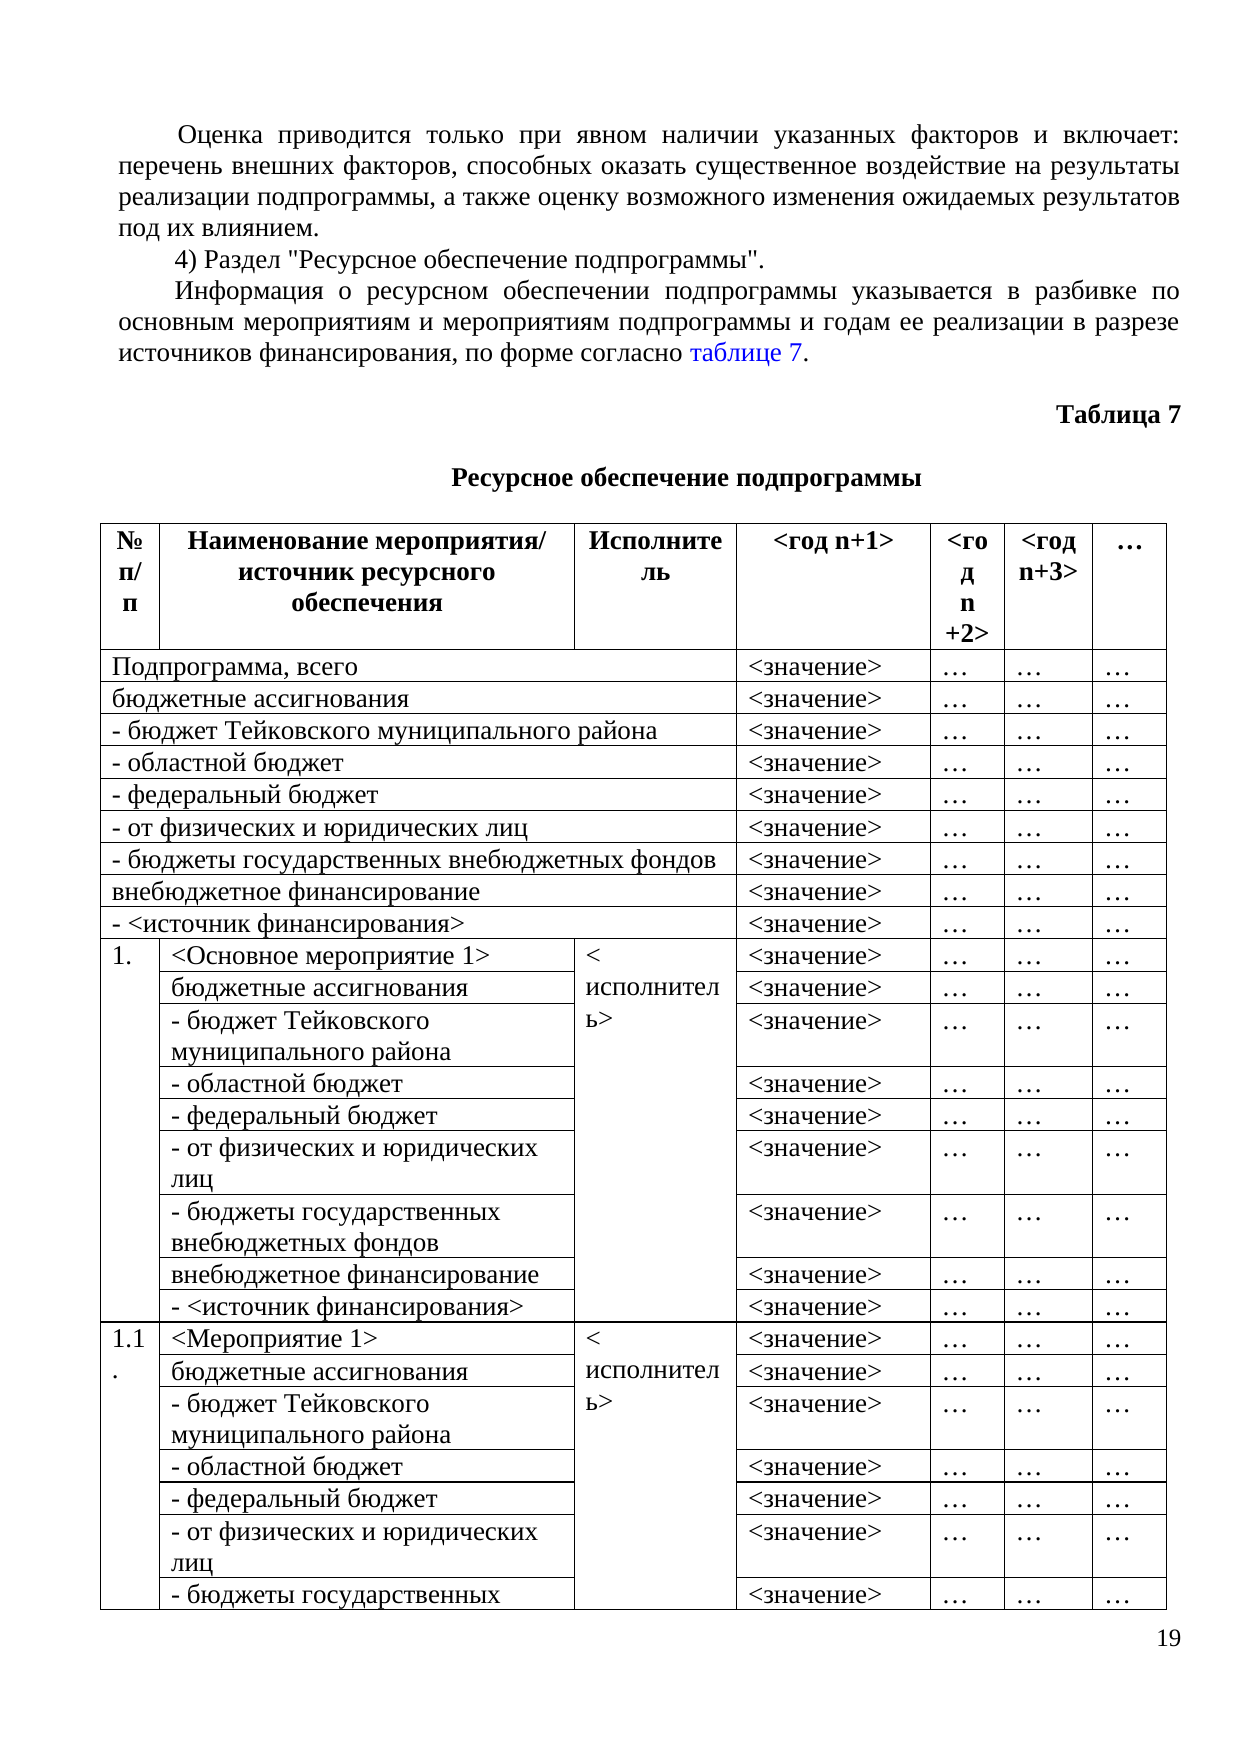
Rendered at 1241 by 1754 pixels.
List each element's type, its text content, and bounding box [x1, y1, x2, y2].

table_cell … [931, 779, 1004, 809]
table_header … [1093, 524, 1166, 649]
table_cell <значение> [737, 1323, 930, 1354]
table_cell … [1005, 714, 1092, 745]
table_cell … [1093, 746, 1166, 777]
table_cell - от физических и юридических лиц [160, 1131, 574, 1194]
table_header Наименование мероприятия/ источник ресурсного обеспечения [160, 524, 574, 649]
table_cell - бюджет Тейковского муниципального района [101, 714, 736, 745]
table_cell … [1005, 650, 1092, 681]
table_cell … [1093, 1355, 1166, 1386]
table_cell … [1005, 1387, 1092, 1449]
table_cell … [931, 682, 1004, 713]
table_cell … [1005, 1099, 1092, 1130]
table_cell … [1005, 1578, 1092, 1609]
table_cell <значение> [737, 907, 930, 938]
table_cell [160, 1578, 574, 1609]
table_cell 1.1. [101, 1323, 159, 1609]
table_cell … [1093, 1131, 1166, 1194]
table_cell … [1093, 779, 1166, 809]
table_cell <значение> [737, 811, 930, 842]
table_cell <значение> [737, 650, 930, 681]
table_cell … [1005, 939, 1092, 971]
table_cell - от физических и юридических лиц [101, 811, 736, 842]
table_cell … [1093, 1515, 1166, 1577]
table_cell - областной бюджет [160, 1067, 574, 1098]
table_cell Подпрограмма, всего [101, 650, 736, 681]
table_cell <значение> [737, 1355, 930, 1386]
table_cell - федеральный бюджет [160, 1099, 574, 1130]
table_cell … [931, 1450, 1004, 1481]
table_cell <значение> [737, 972, 930, 1003]
table_cell <значение> [737, 1290, 930, 1321]
table_cell … [931, 811, 1004, 842]
text Ресурсное обеспечение подпрограммы [118, 461, 1181, 492]
table_cell … [1093, 1450, 1166, 1481]
table_cell … [1005, 682, 1092, 713]
table_cell … [1093, 1483, 1166, 1513]
table_cell <значение> [737, 1131, 930, 1194]
table_header <год n+3> [1005, 524, 1092, 649]
table_cell … [1093, 1578, 1166, 1609]
text 4) Раздел "Ресурсное обеспечение подпрограммы". [118, 243, 1181, 274]
table_cell <значение> [737, 746, 930, 777]
table_cell … [1093, 1067, 1166, 1098]
table_cell … [1005, 811, 1092, 842]
table_cell … [931, 1067, 1004, 1098]
table_cell - бюджет Тейковского муниципального района [160, 1004, 574, 1066]
table_cell <значение> [737, 1387, 930, 1449]
table_cell … [1093, 1387, 1166, 1449]
text Информация о ресурсном обеспечении подпрограммы указывается в разбивке по основным мероприятиям и мероприятиям подпрограммы и годам ее реализации в разрезе источников финансирования, по форме согласно таблице 7. [118, 274, 1181, 367]
table_cell <значение> [737, 1195, 930, 1257]
table_cell … [931, 843, 1004, 874]
table_cell … [931, 1258, 1004, 1289]
table_cell … [1005, 1195, 1092, 1257]
table_cell … [1005, 875, 1092, 906]
table_cell 1. [101, 939, 159, 1321]
table_cell <значение> [737, 682, 930, 713]
table_cell <значение> [737, 939, 930, 971]
table_cell - <источник финансирования> [160, 1290, 574, 1321]
table_cell … [1093, 875, 1166, 906]
table_cell … [1005, 1131, 1092, 1194]
table_cell … [1005, 1004, 1092, 1066]
table_cell <значение> [737, 843, 930, 874]
table_cell … [1093, 1290, 1166, 1321]
table_cell … [931, 1131, 1004, 1194]
table_cell … [1005, 1450, 1092, 1481]
table_cell … [1005, 1258, 1092, 1289]
table_header <год n+2> [931, 524, 1004, 649]
table_cell - федеральный бюджет [160, 1483, 574, 1513]
table_cell … [1005, 1323, 1092, 1354]
text Таблица 7 [118, 398, 1181, 429]
table_cell - федеральный бюджет [101, 779, 736, 809]
table_cell <значение> [737, 1515, 930, 1577]
table_cell … [1093, 1323, 1166, 1354]
table_cell … [1005, 1067, 1092, 1098]
table_cell <значение> [737, 1483, 930, 1513]
table_cell … [1093, 939, 1166, 971]
table_cell <значение> [737, 1578, 930, 1609]
table_cell … [1093, 650, 1166, 681]
table_cell … [1005, 843, 1092, 874]
table_cell … [931, 1578, 1004, 1609]
table_cell … [1005, 1290, 1092, 1321]
table_header № п/п [101, 524, 159, 649]
table_cell … [931, 875, 1004, 906]
table_cell … [1093, 843, 1166, 874]
table_cell внебюджетное финансирование [160, 1258, 574, 1289]
table_cell - областной бюджет [101, 746, 736, 777]
table_cell … [1093, 811, 1166, 842]
table_cell <значение> [737, 1004, 930, 1066]
table_cell - областной бюджет [160, 1450, 574, 1481]
table_cell <Основное мероприятие 1> [160, 939, 574, 971]
table_cell … [931, 650, 1004, 681]
table_cell … [1005, 1355, 1092, 1386]
table_cell бюджетные ассигнования [101, 682, 736, 713]
table_cell бюджетные ассигнования [160, 972, 574, 1003]
table_cell … [1005, 779, 1092, 809]
table_cell … [931, 1387, 1004, 1449]
table_cell … [931, 939, 1004, 971]
table_cell … [931, 1323, 1004, 1354]
table_cell - бюджет Тейковского муниципального района [160, 1387, 574, 1449]
table_cell … [1005, 746, 1092, 777]
table_cell … [931, 907, 1004, 938]
table_cell <исполнитель> [575, 939, 736, 1321]
table_cell … [1005, 907, 1092, 938]
table_cell … [931, 714, 1004, 745]
table_cell - бюджеты государственных внебюджетных фондов [160, 1195, 574, 1257]
table_cell … [931, 1515, 1004, 1577]
table_cell - бюджеты государственных внебюджетных фондов [101, 843, 736, 874]
table_cell <значение> [737, 875, 930, 906]
table_cell … [931, 1355, 1004, 1386]
table_cell … [1005, 1515, 1092, 1577]
table_cell <исполнитель> [575, 1323, 736, 1609]
table_header Исполнитель [575, 524, 736, 649]
table_cell - <источник финансирования> [101, 907, 736, 938]
table_cell <значение> [737, 714, 930, 745]
table_cell … [1093, 972, 1166, 1003]
table_header <год n+1> [737, 524, 930, 649]
table_cell … [1093, 1258, 1166, 1289]
table_cell <значение> [737, 1099, 930, 1130]
table_cell - от физических и юридических лиц [160, 1515, 574, 1577]
table_cell … [931, 1483, 1004, 1513]
table_cell … [931, 1099, 1004, 1130]
table_cell <Мероприятие 1> [160, 1323, 574, 1354]
table_cell … [931, 1004, 1004, 1066]
text Оценка приводится только при явном наличии указанных факторов и включает: перечень внешних факторов, способных оказать существенное воздействие на результаты реализации подпрограммы, а также оценку возможного изменения ожидаемых результатов под их влиянием. [118, 118, 1181, 243]
table_cell … [1093, 1099, 1166, 1130]
table_cell … [1093, 907, 1166, 938]
table_cell … [1005, 972, 1092, 1003]
table_cell … [931, 1195, 1004, 1257]
table_cell … [1093, 1195, 1166, 1257]
table_cell внебюджетное финансирование [101, 875, 736, 906]
table_cell … [1093, 1004, 1166, 1066]
table_cell … [1005, 1483, 1092, 1513]
table_cell бюджетные ассигнования [160, 1355, 574, 1386]
table_cell … [1093, 682, 1166, 713]
table_cell … [931, 746, 1004, 777]
table_cell <значение> [737, 1450, 930, 1481]
table_cell <значение> [737, 1067, 930, 1098]
table_cell <значение> [737, 1258, 930, 1289]
table_cell … [931, 972, 1004, 1003]
table_cell … [931, 1290, 1004, 1321]
table_cell … [1093, 714, 1166, 745]
table_cell <значение> [737, 779, 930, 809]
